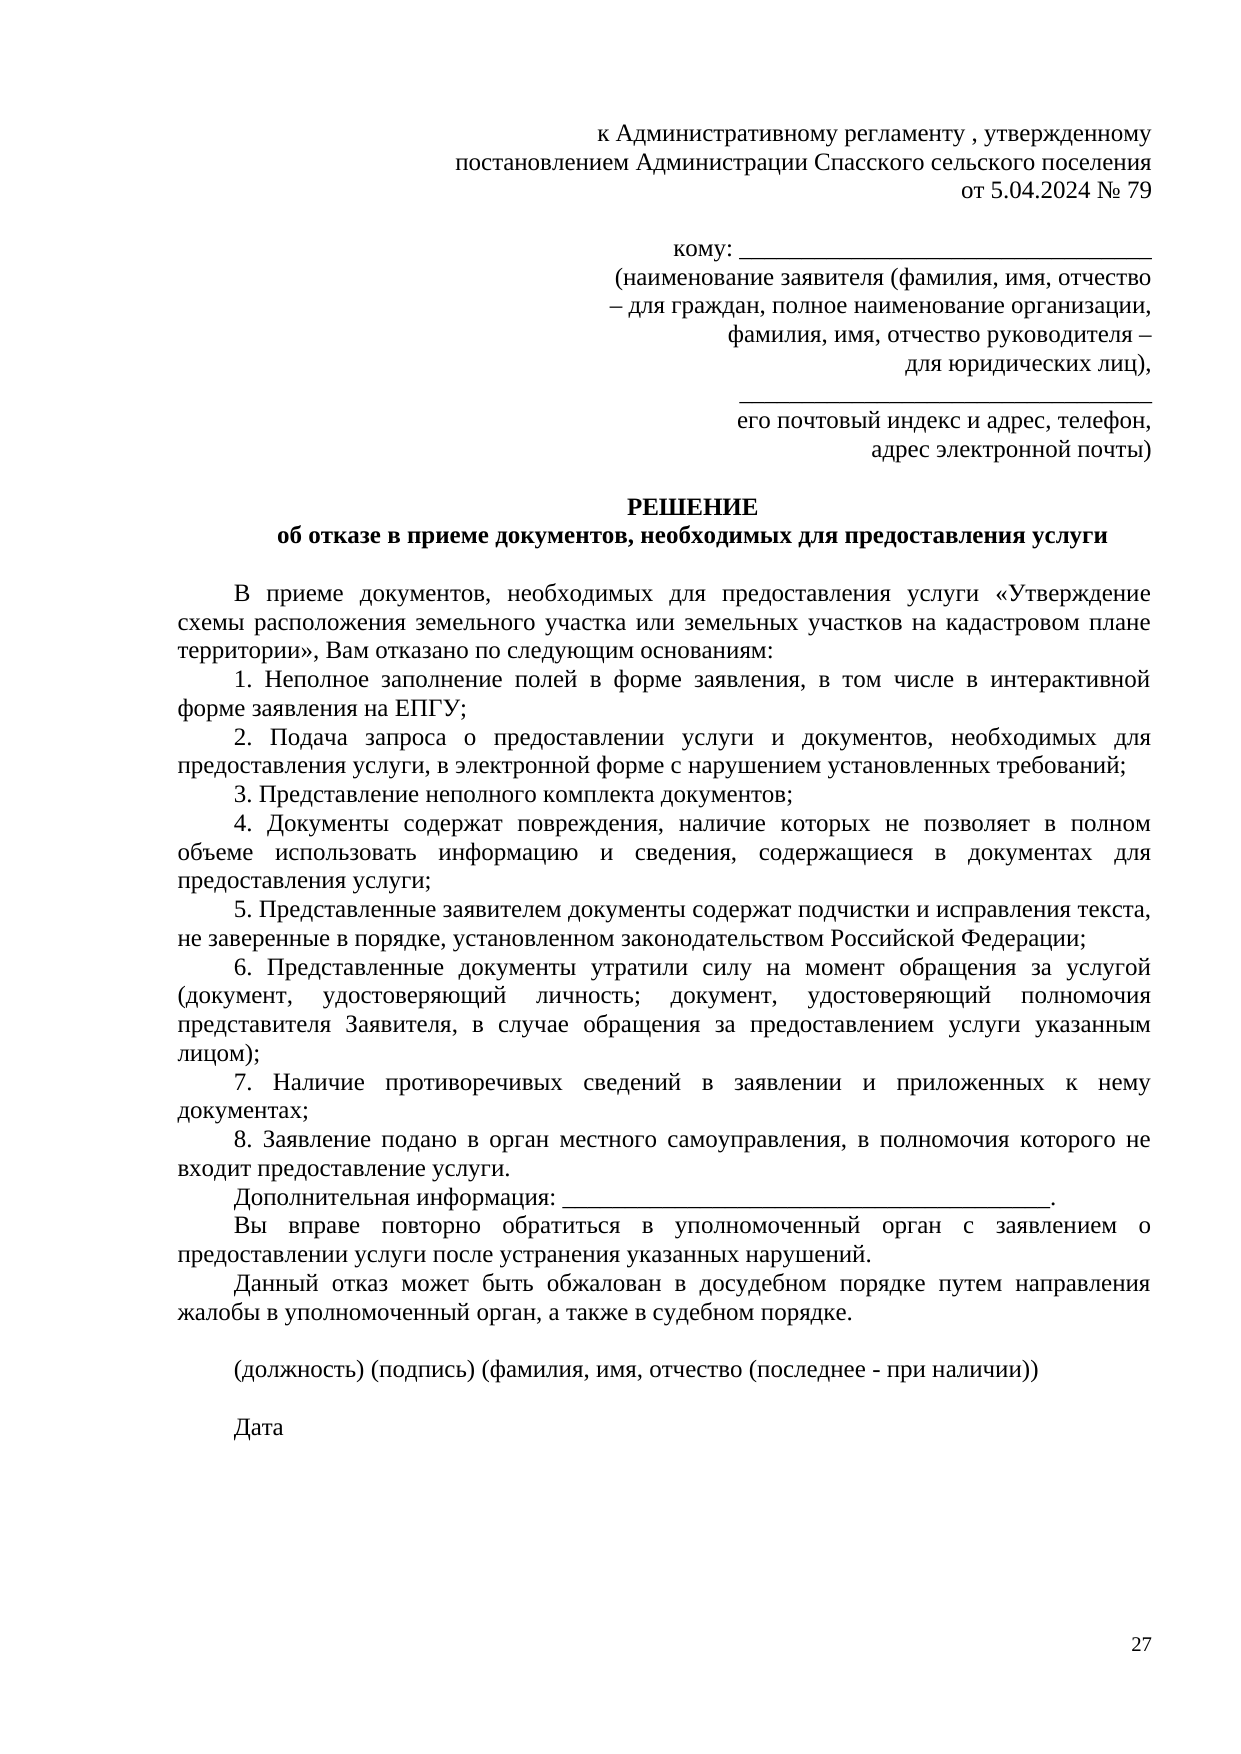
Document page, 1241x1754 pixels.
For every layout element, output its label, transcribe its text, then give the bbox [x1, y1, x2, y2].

text – для граждан, полное наименование организации, [177, 291, 1152, 319]
text для юридических лиц), [177, 348, 1152, 377]
text Вы вправе повторно обратиться в уполномоченный орган с заявлением о предоставлении услуги после устранения указанных нарушений. [177, 1211, 1152, 1268]
text постановлением Администрации Спасского сельского поселения [177, 147, 1152, 176]
text 5. Представленные заявителем документы содержат подчистки и исправления текста, не заверенные в порядке, установленном законодательством Российской Федерации; [177, 894, 1152, 952]
text Дата [177, 1412, 1152, 1441]
text _________________________________ [177, 377, 1152, 406]
text адрес электронной почты) [177, 434, 1152, 463]
text фамилия, имя, отчество руководителя – [177, 319, 1152, 348]
text Дополнительная информация: _______________________________________. [177, 1182, 1152, 1211]
text 7. Наличие противоречивых сведений в заявлении и приложенных к нему документах; [177, 1067, 1152, 1124]
text 3. Представление неполного комплекта документов; [177, 779, 1152, 808]
text его почтовый индекс и адрес, телефон, [177, 406, 1152, 434]
text 8. Заявление подано в орган местного самоуправления, в полномочия которого не входит предоставление услуги. [177, 1124, 1152, 1182]
text от 5.04.2024 № 79 [177, 176, 1152, 204]
text 2. Подача запроса о предоставлении услуги и документов, необходимых для предоставления услуги, в электронной форме с нарушением установленных требований; [177, 722, 1152, 779]
text РЕШЕНИЕ [177, 492, 1152, 521]
text 6. Представленные документы утратили силу на момент обращения за услугой (документ, удостоверяющий личность; документ, удостоверяющий полномочия представителя Заявителя, в случае обращения за предоставлением услуги указанным лицом); [177, 952, 1152, 1067]
text В приеме документов, необходимых для предоставления услуги «Утверждение схемы расположения земельного участка или земельных участков на кадастровом плане территории», Вам отказано по следующим основаниям: [177, 578, 1152, 664]
text (должность) (подпись) (фамилия, имя, отчество (последнее - при наличии)) [177, 1354, 1152, 1383]
text 1. Неполное заполнение полей в форме заявления, в том числе в интерактивной форме заявления на ЕПГУ; [177, 664, 1152, 722]
text 4. Документы содержат повреждения, наличие которых не позволяет в полном объеме использовать информацию и сведения, содержащиеся в документах для предоставления услуги; [177, 808, 1152, 894]
text к Административному регламенту , утвержденному [177, 118, 1152, 147]
text об отказе в приеме документов, необходимых для предоставления услуги [177, 521, 1152, 549]
text (наименование заявителя (фамилия, имя, отчество [177, 262, 1152, 291]
text Данный отказ может быть обжалован в досудебном порядке путем направления жалобы в уполномоченный орган, а также в судебном порядке. [177, 1268, 1152, 1326]
text кому: _________________________________ [177, 233, 1152, 262]
